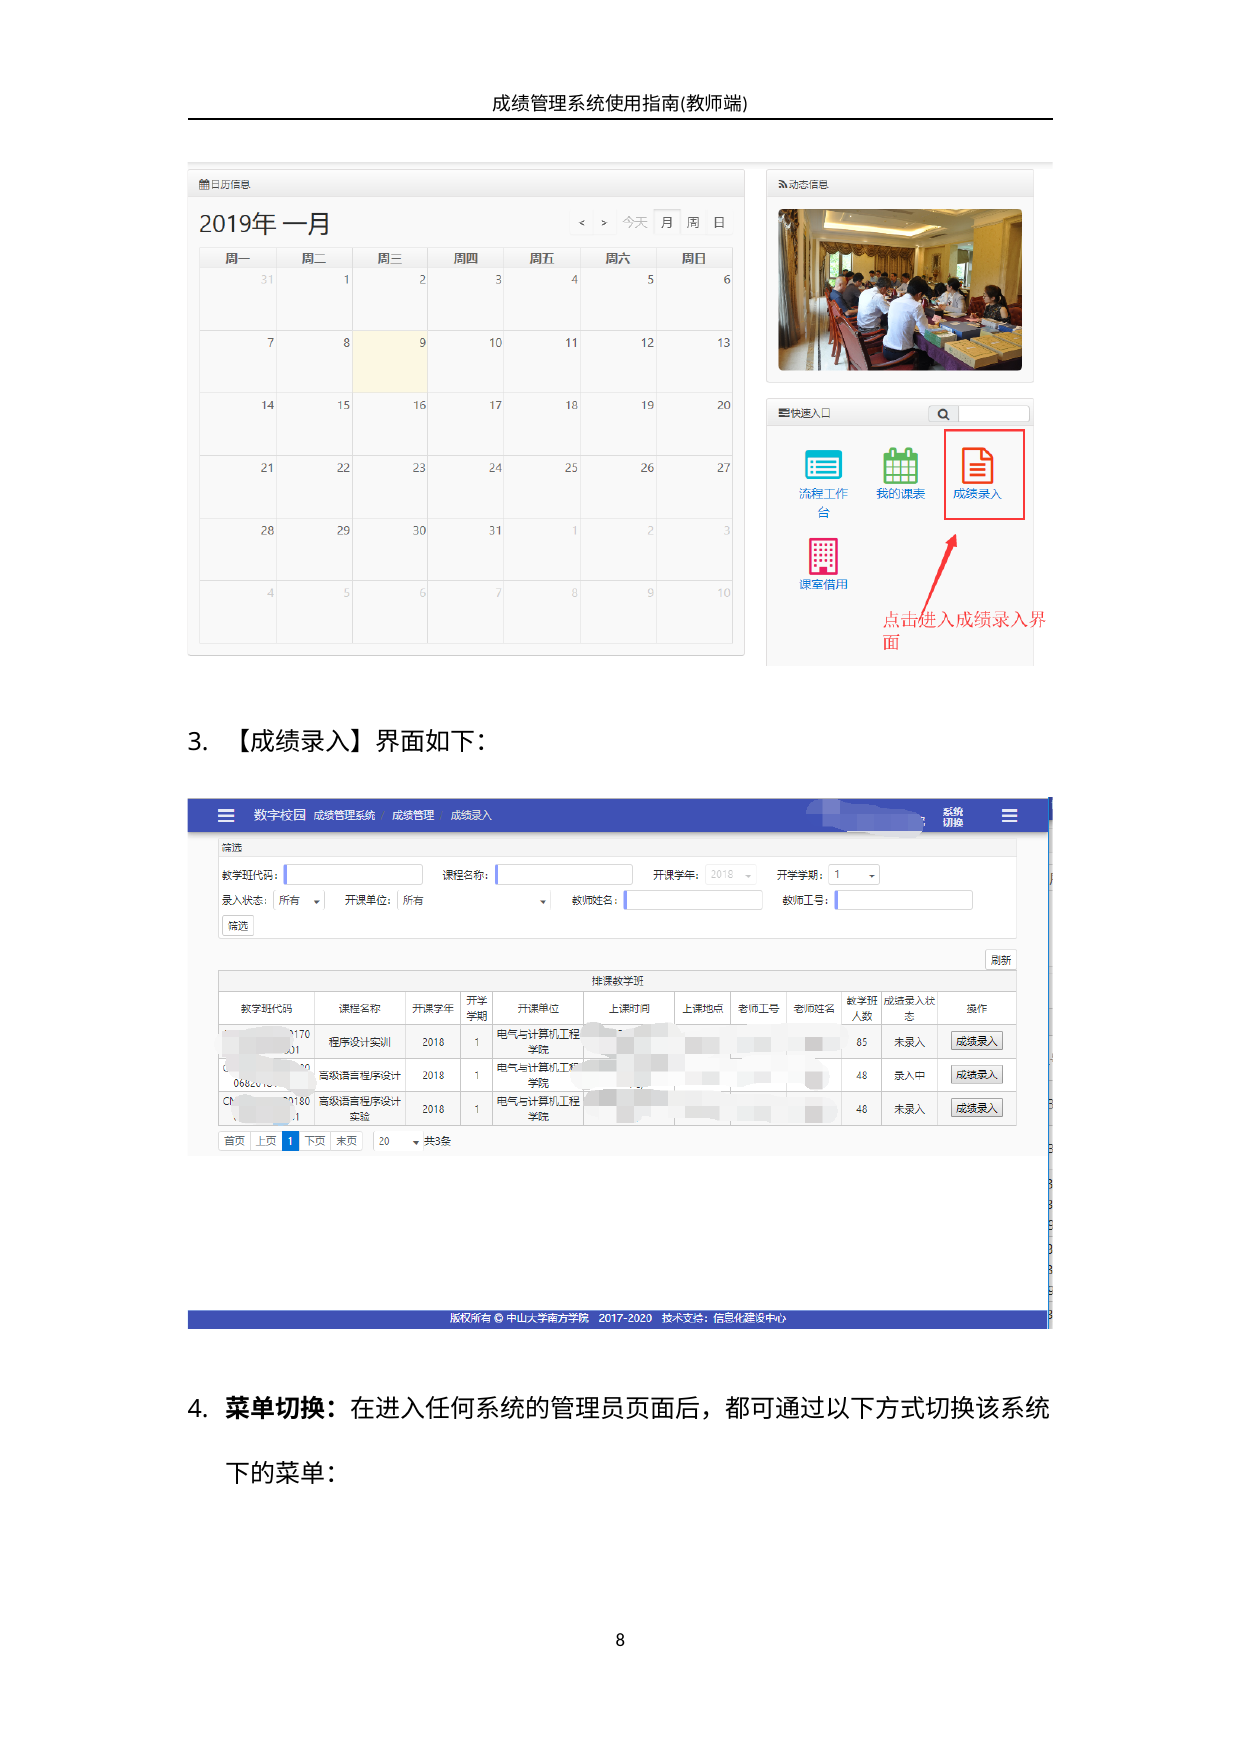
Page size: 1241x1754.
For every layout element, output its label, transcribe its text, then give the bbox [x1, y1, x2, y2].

picture [187, 162, 1053, 666]
list 菜单切换：在进入任何系统的管理员页面后，都可通过以下方式切换该系统下的菜单： [187, 1374, 1053, 1504]
picture [187, 797, 1053, 1329]
list 【成绩录入】界面如下： [187, 707, 1053, 772]
